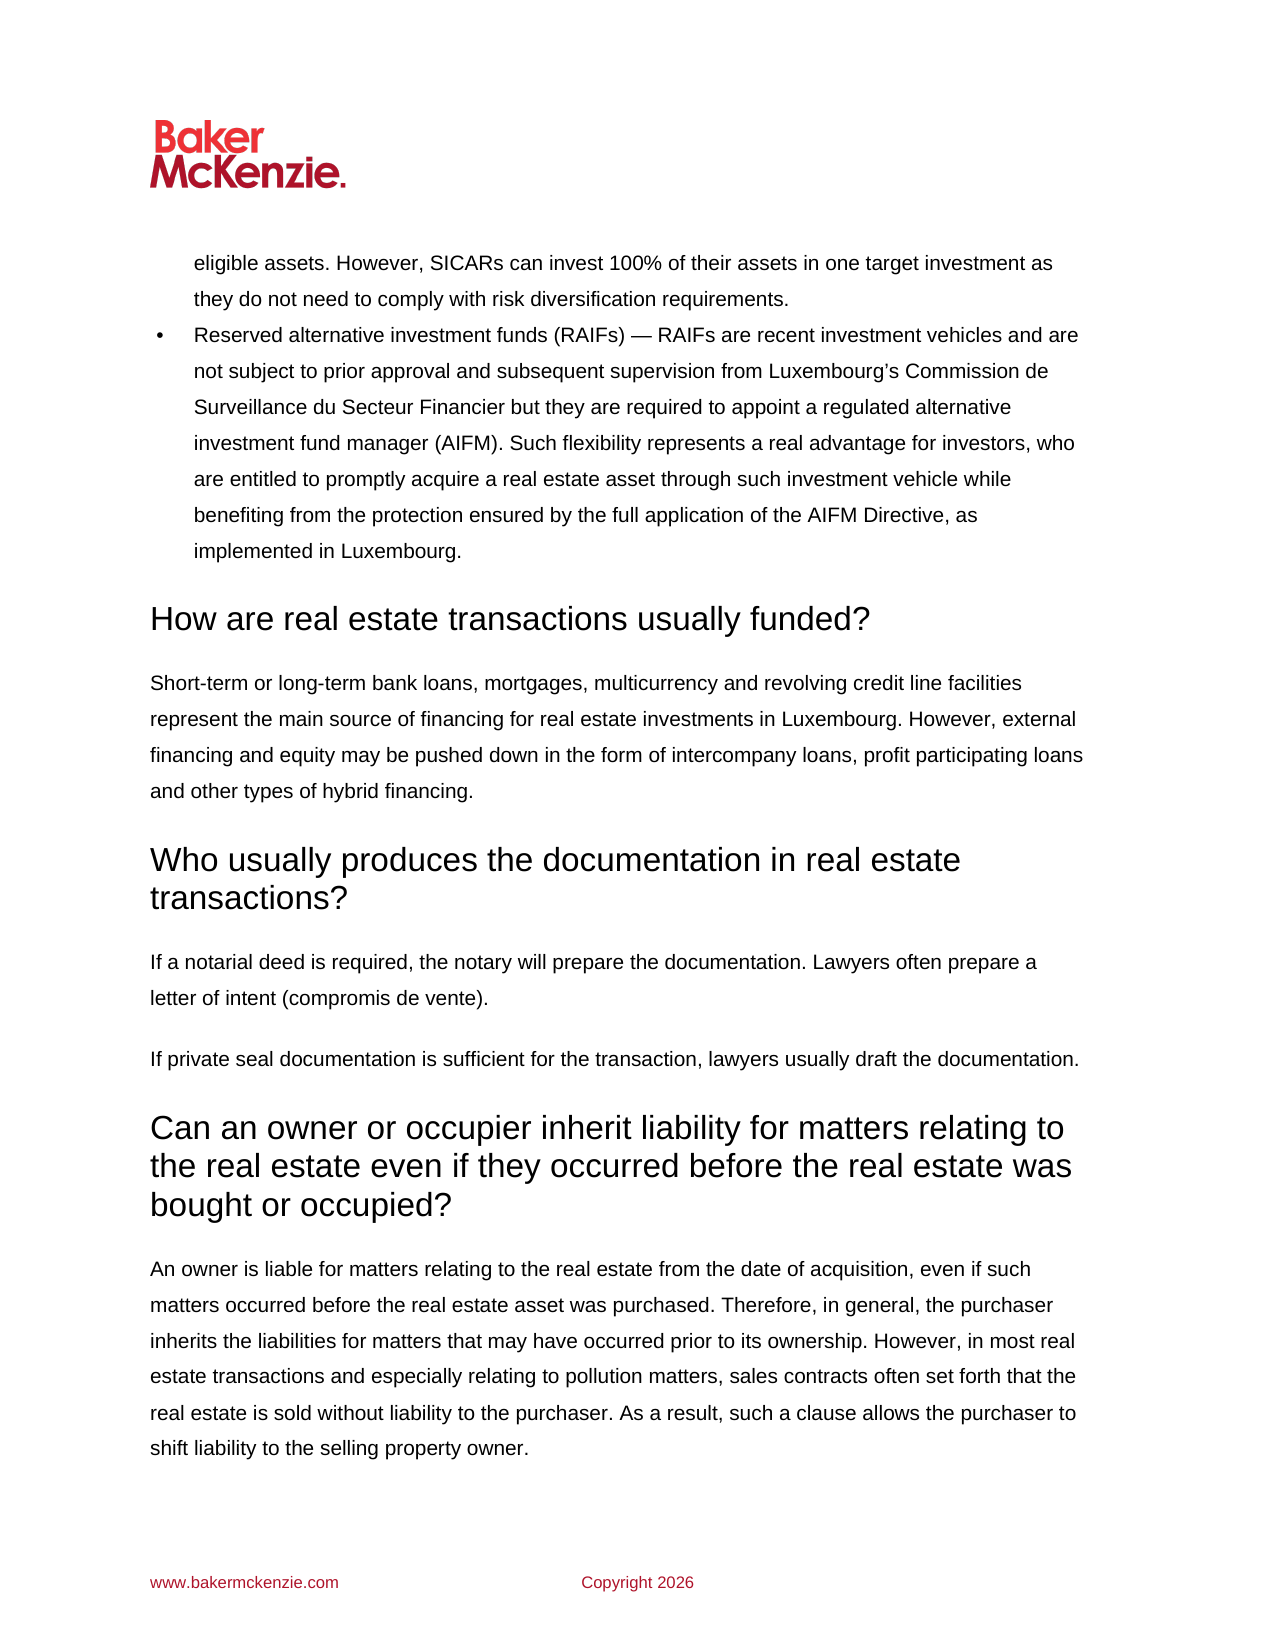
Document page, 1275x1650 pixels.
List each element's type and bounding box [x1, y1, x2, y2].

picture [150, 120, 346, 189]
